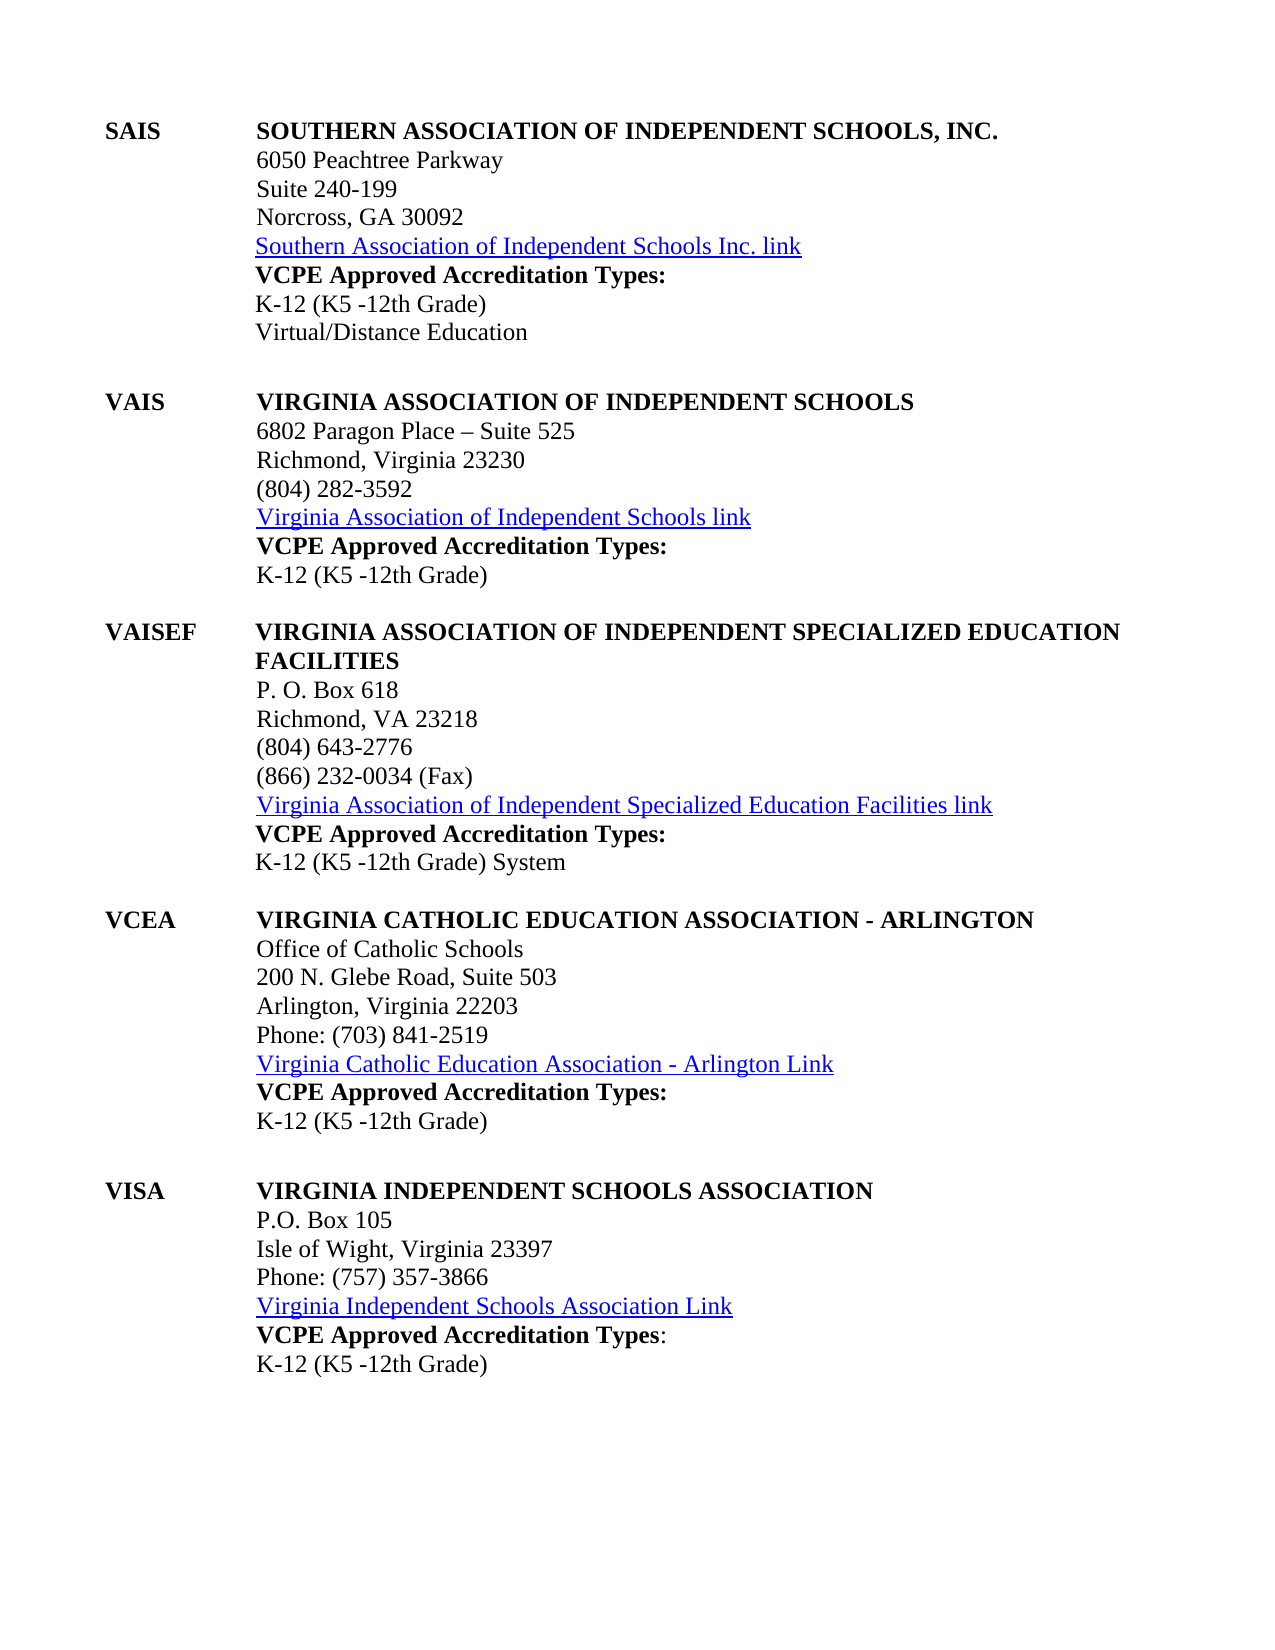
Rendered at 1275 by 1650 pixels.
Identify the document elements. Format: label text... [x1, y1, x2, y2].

text (804) 643-2776 [105, 732, 1170, 761]
text Suite 240-199 [105, 174, 1170, 202]
text VCEA Virginia Catholic Education Association - Arlington [105, 905, 1170, 934]
text VCPE Approved Accreditation Types: [105, 260, 1171, 289]
text VCPE Approved Accreditation Types: [105, 1320, 1170, 1349]
text Phone: (757) 357-3866 [105, 1262, 1170, 1291]
text VCPE Approved Accreditation Types: [105, 531, 1170, 560]
text K-12 (K5 -12th Grade) [105, 1106, 1170, 1135]
text Norcross, GA 30092 [105, 202, 1170, 231]
text Richmond, VA 23218 [105, 704, 1170, 732]
text (804) 282-3592 [105, 474, 1170, 502]
text (866) 232-0034 (Fax) [105, 761, 1170, 790]
text Virginia Catholic Education Association - Arlington Link [105, 1049, 1170, 1077]
text K-12 (K5 -12th Grade) System [105, 847, 1170, 876]
text VAISEF VIRGINIA ASSOCIATION OF INDEPENDENT SPECIALIZED EDUCATION FACILITIES [105, 617, 1170, 675]
text Isle of Wight, Virginia 23397 [105, 1234, 1170, 1262]
text Virtual/Distance Education [105, 317, 1171, 346]
text Virginia Association of Independent Schools link [105, 502, 1170, 531]
text K-12 (K5 -12th Grade) [105, 289, 1171, 317]
text 6050 Peachtree Parkway [105, 145, 1170, 174]
text VISA Virginia Independent Schools Association [105, 1176, 1170, 1205]
text VCPE Approved Accreditation Types: [105, 819, 1170, 847]
text 6802 Paragon Place – Suite 525 [105, 416, 1170, 445]
text VCPE Approved Accreditation Types: [105, 1077, 1170, 1106]
text Virginia Association of Independent Specialized Education Facilities link [105, 790, 1170, 819]
text 200 N. Glebe Road, Suite 503 [105, 962, 1170, 991]
text Arlington, Virginia 22203 [105, 991, 1170, 1020]
text Southern Association of Independent Schools Inc. link [105, 231, 1171, 260]
text Virginia Independent Schools Association Link [105, 1291, 1170, 1320]
text SAIS SOUTHERN ASSOCIATION OF INDEPENDENT SCHOOLS, INC. [105, 116, 1170, 145]
text Richmond, Virginia 23230 [105, 445, 1170, 474]
text P.O. Box 105 [105, 1205, 1170, 1234]
text K-12 (K5 -12th Grade) [105, 560, 1170, 589]
text Phone: (703) 841-2519 [105, 1020, 1170, 1049]
text Office of Catholic Schools [105, 934, 1170, 962]
text K-12 (K5 -12th Grade) [105, 1349, 1170, 1377]
text VAIS VIRGINIA ASSOCIATION OF INDEPENDENT SCHOOLS [105, 387, 1170, 416]
text P. O. Box 618 [105, 675, 1170, 704]
